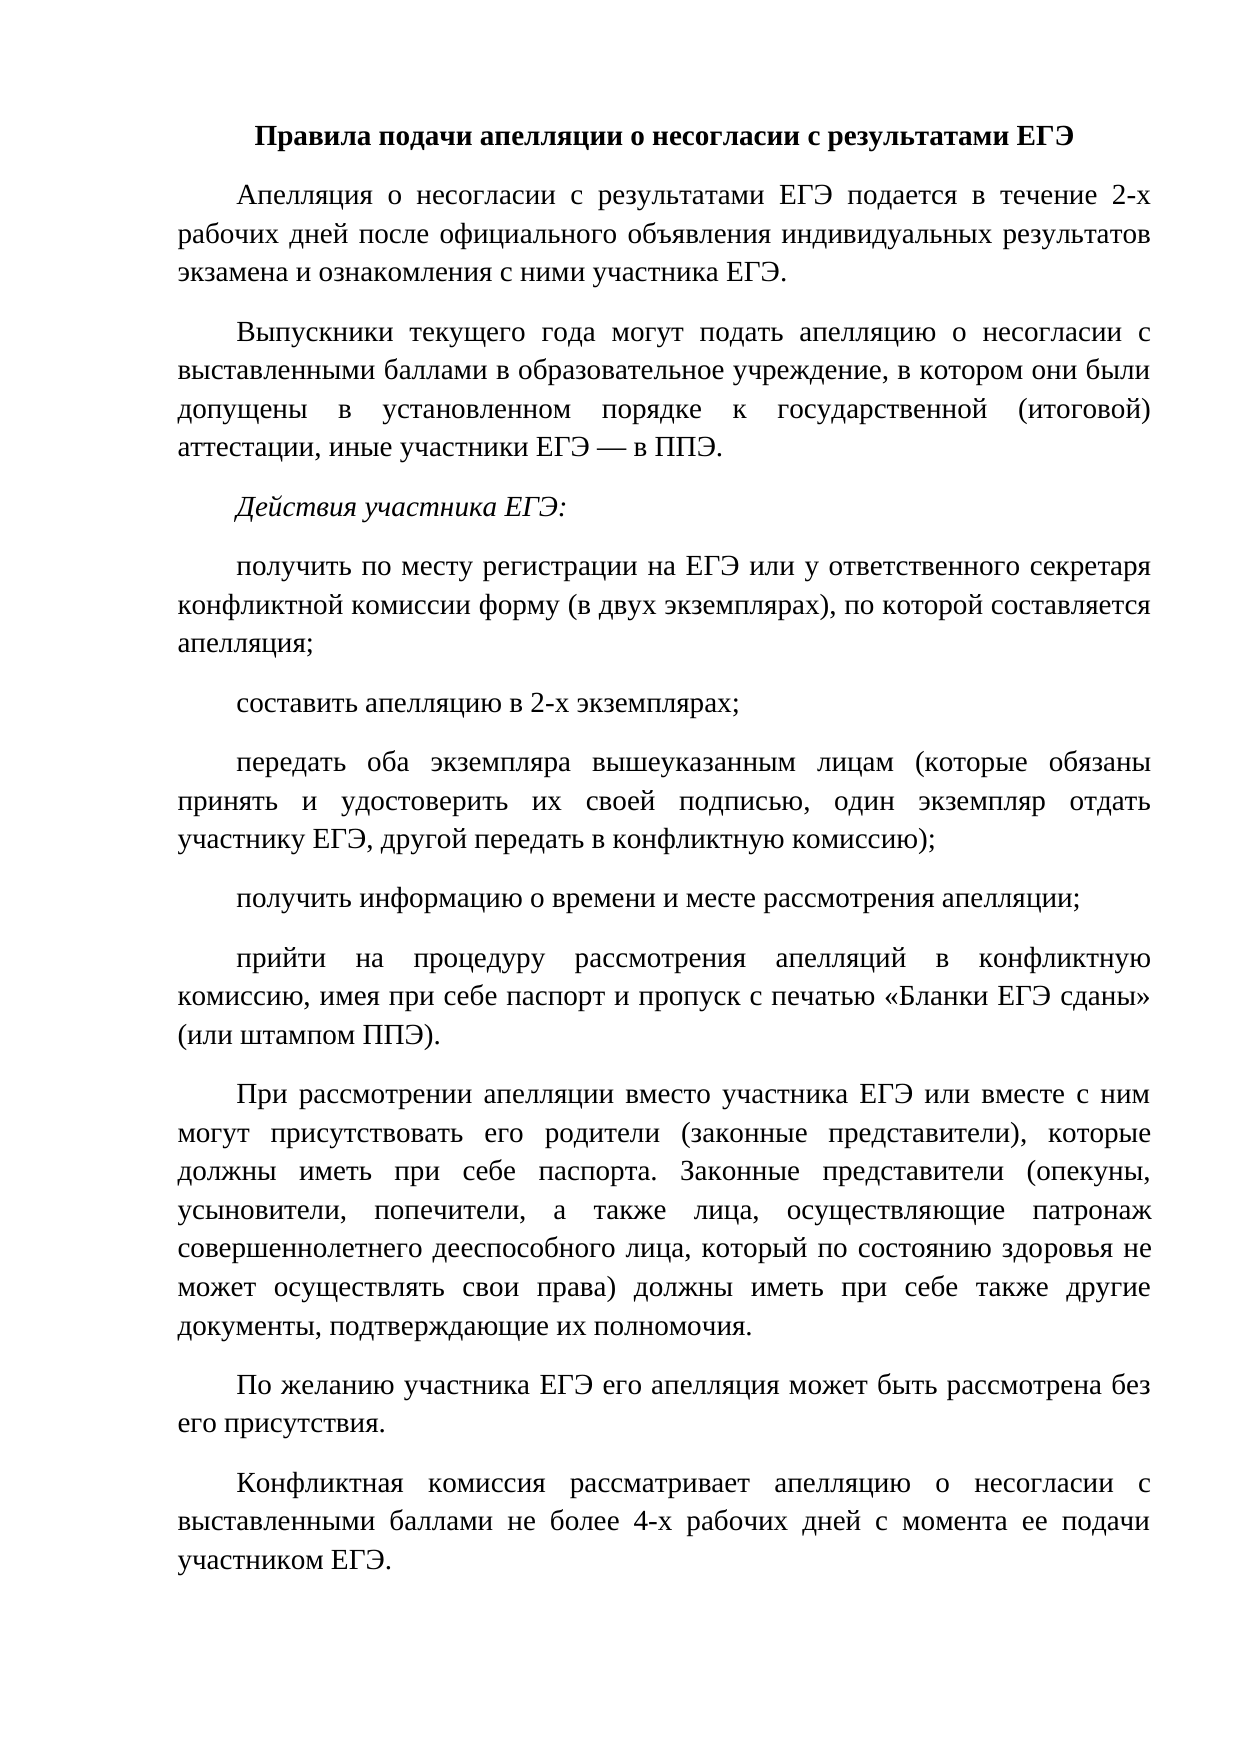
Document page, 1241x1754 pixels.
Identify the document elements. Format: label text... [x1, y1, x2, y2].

text получить информацию о времени и месте рассмотрения апелляции; [177, 881, 1152, 914]
text Апелляция о несогласии с результатами ЕГЭ подается в течение 2-х рабочих дней после официального объявления индивидуальных результатов экзамена и ознакомления с ними участника ЕГЭ. [177, 177, 1152, 288]
text Действия участника ЕГЭ: [177, 489, 1152, 522]
text При рассмотрении апелляции вместо участника ЕГЭ или вместе с ним могут присутствовать его родители (законные представители), которые должны иметь при себе паспорта. Законные представители (опекуны, усыновители, попечители, а также лица, осуществля­ющие патронаж совершеннолетнего дееспособного лица, который по состоянию здо­ровья не может осуществлять свои права) должны иметь при себе также другие документы, подтверждающие их полномочия. [177, 1076, 1152, 1341]
text получить по месту регистрации на ЕГЭ или у ответственного секретаря конфликтной комиссии форму (в двух экземплярах), по которой составляется апелляция; [177, 548, 1152, 659]
text По желанию участника ЕГЭ его апелляция может быть рассмотрена без его присутствия. [177, 1367, 1152, 1439]
text Правила подачи апелляции о несогласии с результатами ЕГЭ [177, 118, 1152, 152]
text прийти на процедуру рассмотрения апелляций в конфликтную комиссию, имея при себе паспорт и пропуск с печатью «Бланки ЕГЭ сданы» (или штампом ППЭ). [177, 940, 1152, 1051]
text Конфликтная комиссия рассматривает апелляцию о несогласии с выставленными баллами не более 4-х рабочих дней с момента ее подачи участником ЕГЭ. [177, 1465, 1152, 1576]
text составить апелляцию в 2-х экземплярах; [177, 685, 1152, 718]
text передать оба экземпляра вышеуказанным лицам (которые обязаны принять и удостоверить их своей подписью, один экземпляр отдать участнику ЕГЭ, другой передать в конфликтную комиссию); [177, 744, 1152, 855]
text Выпускники текущего года могут подать апелляцию о несогласии с выставленными баллами в образовательное учреждение, в котором они были допущены в установленном порядке к государственной (итоговой) аттестации, иные участники ЕГЭ — в ППЭ. [177, 314, 1152, 463]
